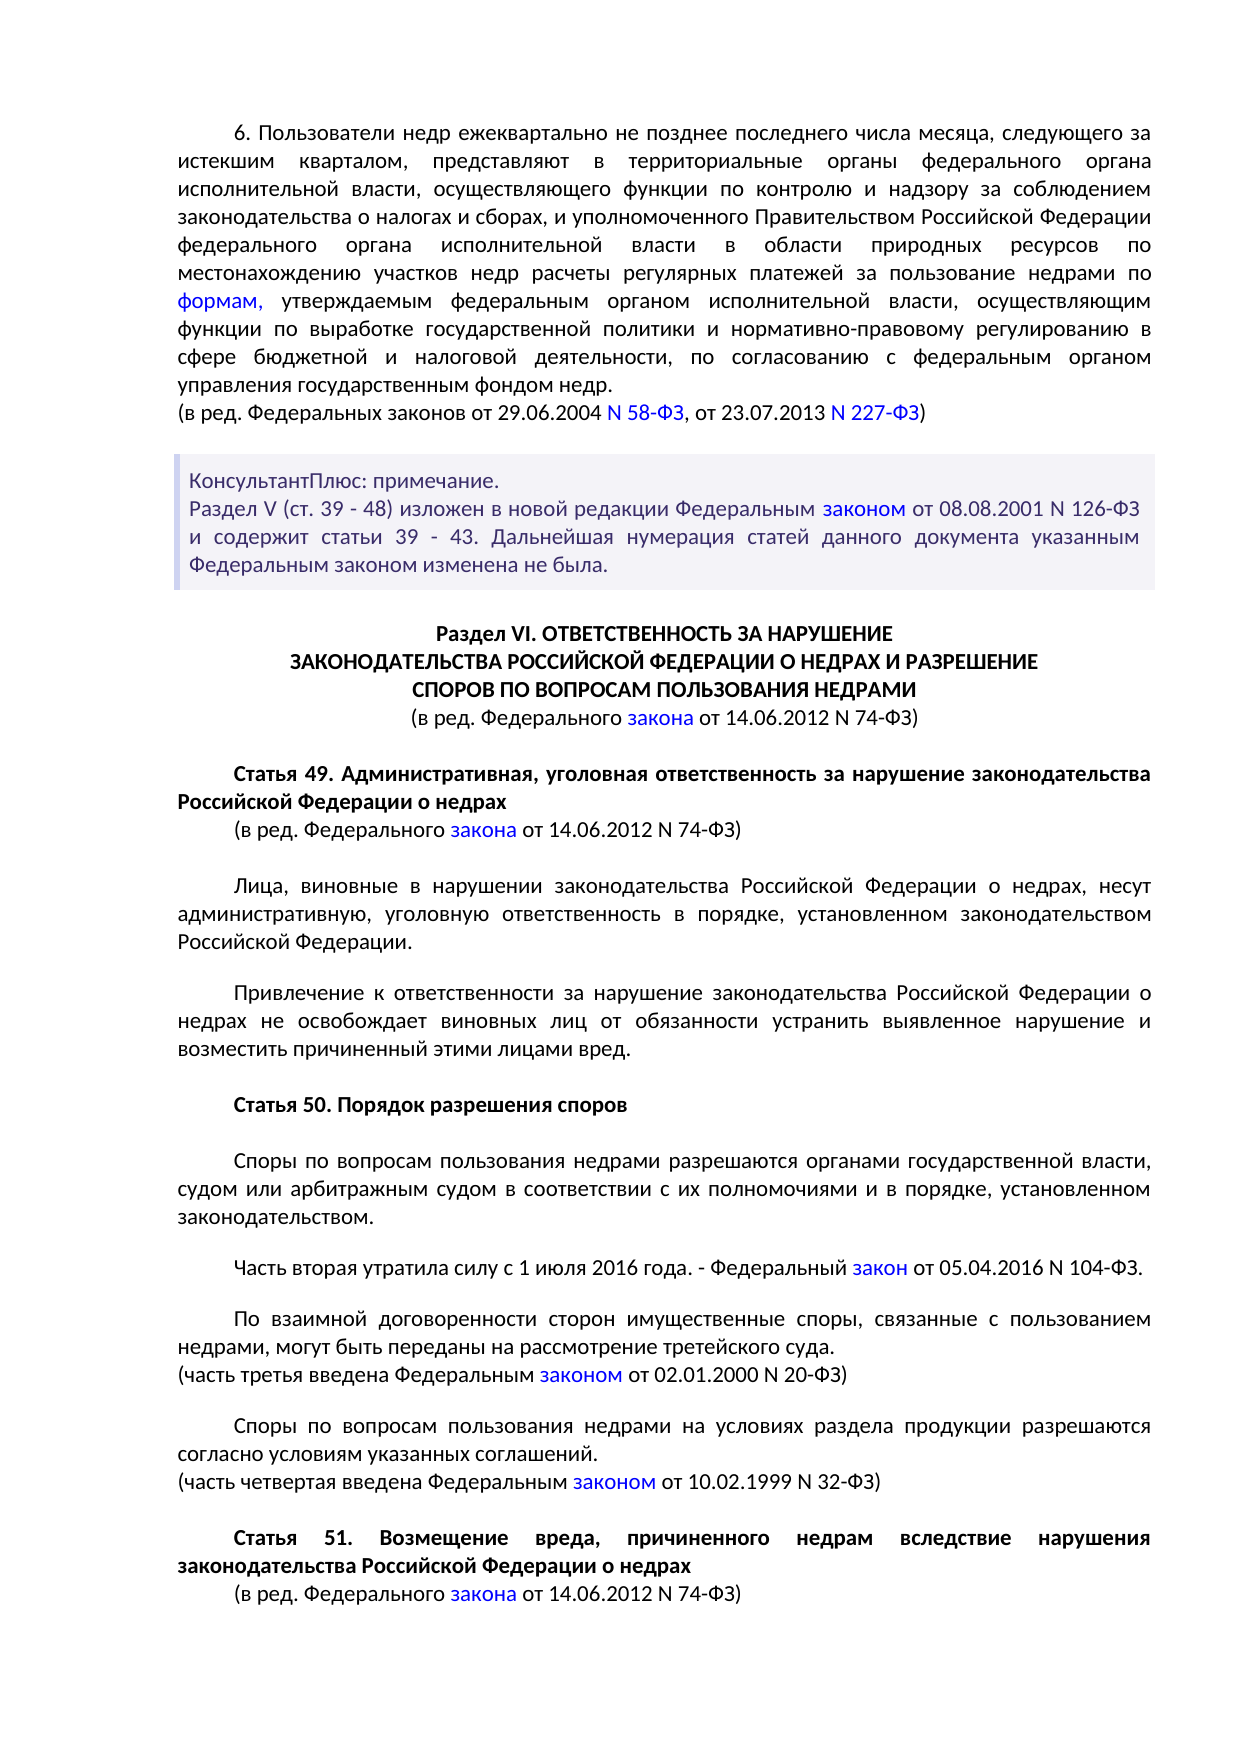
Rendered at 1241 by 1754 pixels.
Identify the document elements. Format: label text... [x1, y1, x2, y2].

title Статья 50. Порядок разрешения споров [177, 1090, 1152, 1118]
text Споры по вопросам пользования недрами разрешаются органами государственной власти, судом или арбитражным судом в соответствии с их полномочиями и в порядке, установленном законодательством. [177, 1146, 1152, 1231]
text Часть вторая утратила силу с 1 июля 2016 года. - Федеральный закон от 05.04.2016 N 104-ФЗ. [177, 1253, 1152, 1281]
text (в ред. Федерального закона от 14.06.2012 N 74-ФЗ) [177, 1579, 1152, 1607]
table_header КонсультантПлюс: примечание. Раздел V (ст. 39 - 48) изложен в новой редакции Федеральным законом от 08.08.2001 N 126-ФЗ и содержит статьи 39 - 43. Дальнейшая нумерация статей данного документа указанным Федеральным законом изменена не была. [180, 454, 1149, 590]
text (в ред. Федеральных законов от 29.06.2004 N 58-ФЗ, от 23.07.2013 N 227-ФЗ) [177, 398, 1152, 426]
text По взаимной договоренности сторон имущественные споры, связанные с пользованием недрами, могут быть переданы на рассмотрение третейского суда. [177, 1304, 1152, 1360]
title ЗАКОНОДАТЕЛЬСТВА РОССИЙСКОЙ ФЕДЕРАЦИИ О НЕДРАХ И РАЗРЕШЕНИЕ [177, 647, 1152, 675]
title Раздел VI. ОТВЕТСТВЕННОСТЬ ЗА НАРУШЕНИЕ [177, 619, 1152, 647]
text Лица, виновные в нарушении законодательства Российской Федерации о недрах, несут административную, уголовную ответственность в порядке, установленном законодательством Российской Федерации. [177, 871, 1152, 955]
text (часть четвертая введена Федеральным законом от 10.02.1999 N 32-ФЗ) [177, 1467, 1152, 1495]
title Статья 51. Возмещение вреда, причиненного недрам вследствие нарушения законодательства Российской Федерации о недрах [177, 1523, 1152, 1579]
text 6. Пользователи недр ежеквартально не позднее последнего числа месяца, следующего за истекшим кварталом, представляют в территориальные органы федерального органа исполнительной власти, осуществляющего функции по контролю и надзору за соблюдением законодательства о налогах и сборах, и уполномоченного Правительством Российской Федерации федерального органа исполнительной власти в области природных ресурсов по местонахождению участков недр расчеты регулярных платежей за пользование недрами по формам, утверждаемым федеральным органом исполнительной власти, осуществляющим функции по выработке государственной политики и нормативно-правовому регулированию в сфере бюджетной и налоговой деятельности, по согласованию с федеральным органом управления государственным фондом недр. [177, 118, 1152, 398]
title СПОРОВ ПО ВОПРОСАМ ПОЛЬЗОВАНИЯ НЕДРАМИ [177, 675, 1152, 703]
text Споры по вопросам пользования недрами на условиях раздела продукции разрешаются согласно условиям указанных соглашений. [177, 1411, 1152, 1467]
title Статья 49. Административная, уголовная ответственность за нарушение законодательства Российской Федерации о недрах [177, 759, 1152, 815]
text (в ред. Федерального закона от 14.06.2012 N 74-ФЗ) [177, 815, 1152, 843]
text (в ред. Федерального закона от 14.06.2012 N 74-ФЗ) [177, 703, 1152, 731]
text Привлечение к ответственности за нарушение законодательства Российской Федерации о недрах не освобождает виновных лиц от обязанности устранить выявленное нарушение и возместить причиненный этими лицами вред. [177, 978, 1152, 1062]
text (часть третья введена Федеральным законом от 02.01.2000 N 20-ФЗ) [177, 1360, 1152, 1388]
